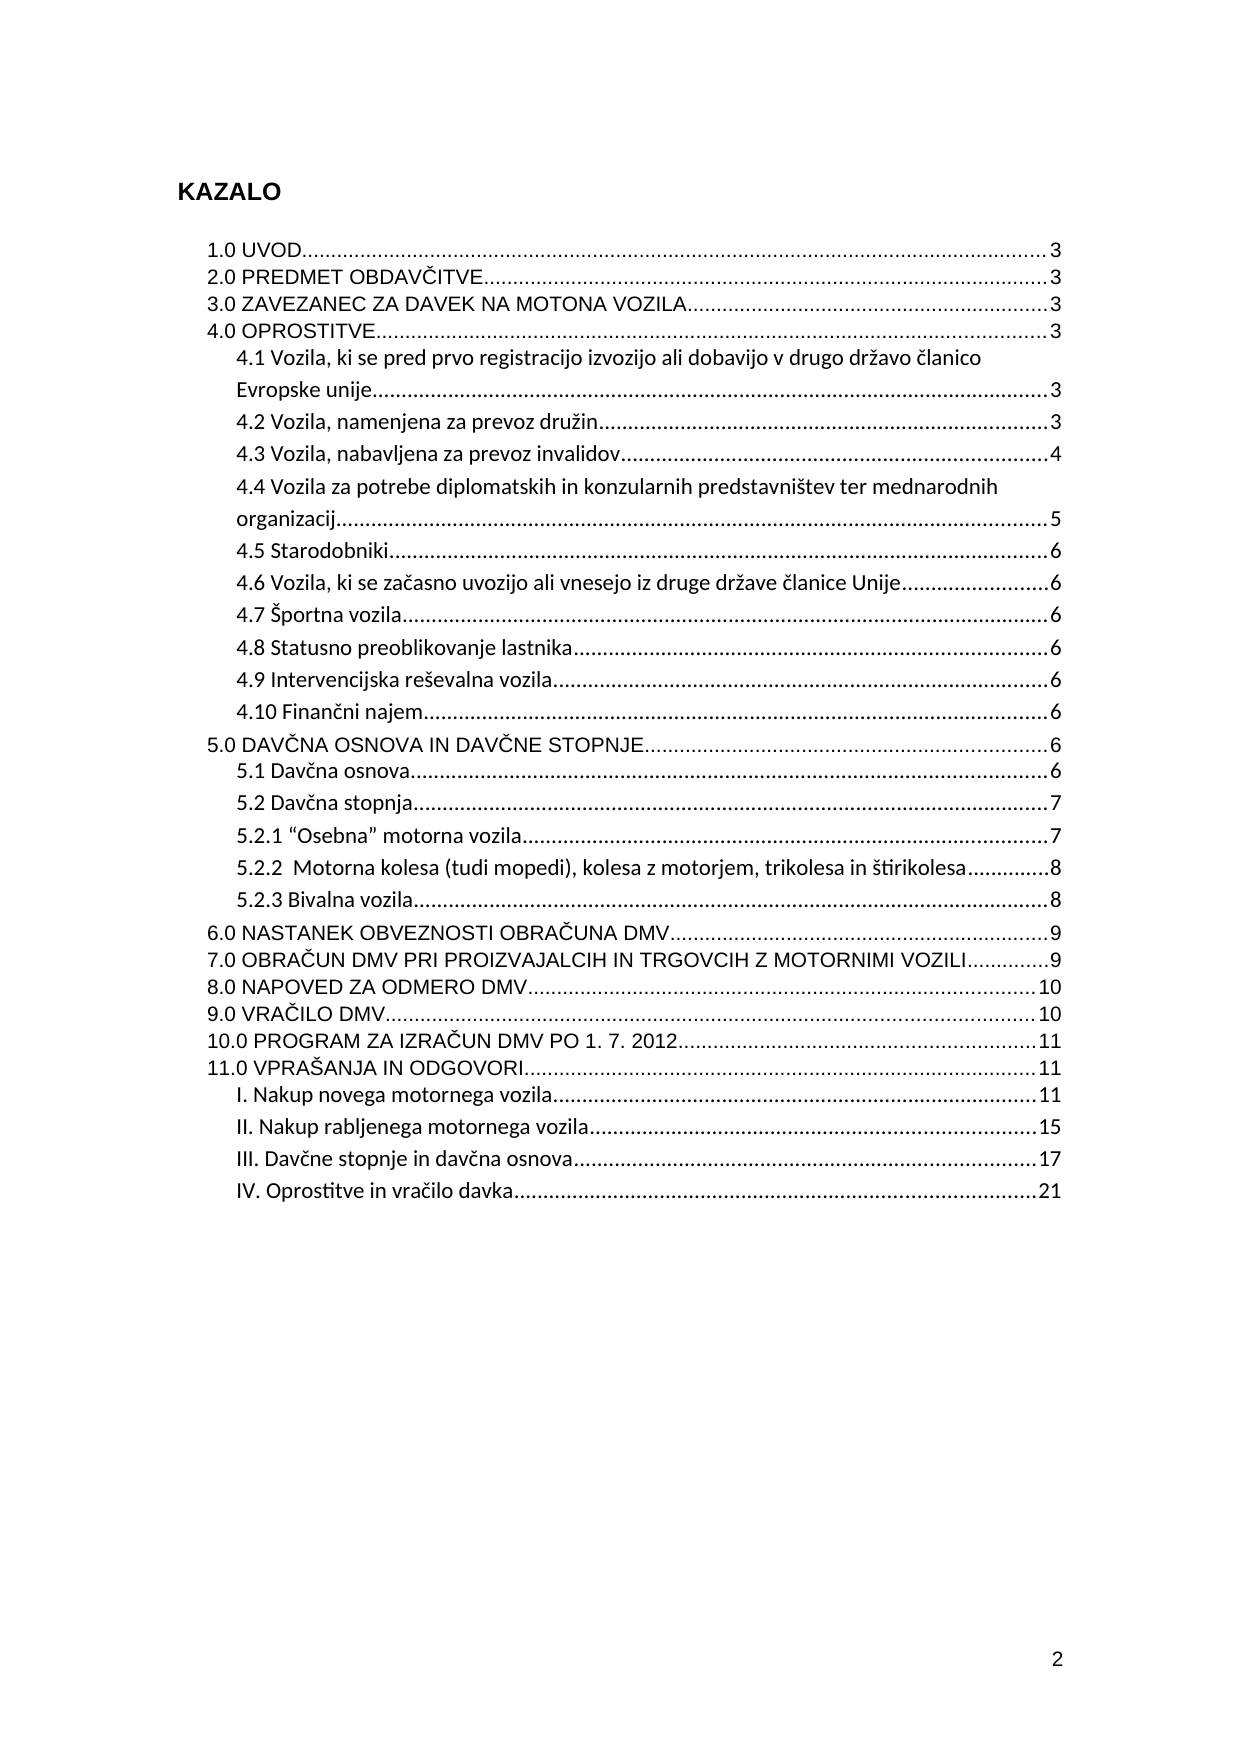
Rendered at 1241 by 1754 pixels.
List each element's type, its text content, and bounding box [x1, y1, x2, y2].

text 4.10 Finančni najem 6 [236, 697, 1063, 725]
text 5.2 Davčna stopnja 7 [236, 788, 1063, 817]
text III. Davčne stopnje in davčna osnova 17 [236, 1144, 1063, 1172]
text I. Nakup novega motornega vozila 11 [236, 1080, 1063, 1108]
text 5.2.2 Motorna kolesa (tudi mopedi), kolesa z motorjem, trikolesa in štirikolesa 8 [236, 853, 1063, 881]
text 2.0 PREDMET OBDAVČITVE 3 [207, 262, 1063, 289]
text 4.1 Vozila, ki se pred prvo registracijo izvozijo ali dobavijo v drugo državo članico Evropske unije 3 [236, 343, 1063, 403]
text 5.0 DAVČNA OSNOVA IN DAVČNE STOPNJE 6 [207, 729, 1063, 756]
text 1.0 UVOD 3 [207, 235, 1063, 262]
text IV. Oprostitve in vračilo davka 21 [236, 1176, 1063, 1204]
text 4.6 Vozila, ki se začasno uvozijo ali vnesejo iz druge države članice Unije 6 [236, 568, 1063, 596]
text 4.8 Statusno preoblikovanje lastnika 6 [236, 633, 1063, 661]
text 9.0 VRAČILO DMV 10 [207, 998, 1063, 1026]
text 7.0 OBRAČUN DMV PRI PROIZVAJALCIH IN TRGOVCIH Z MOTORNIMI VOZILI 9 [207, 944, 1063, 971]
text 4.3 Vozila, nabavljena za prevoz invalidov 4 [236, 439, 1063, 468]
text 6.0 NASTANEK OBVEZNOSTI OBRAČUNA DMV 9 [207, 917, 1063, 944]
text II. Nakup rabljenega motornega vozila 15 [236, 1112, 1063, 1140]
text 4.0 OPROSTITVE 3 [207, 316, 1063, 343]
text 4.9 Intervencijska reševalna vozila 6 [236, 665, 1063, 693]
text 5.2.1 “Osebna” motorna vozila 7 [236, 821, 1063, 849]
text KAZALO [177, 177, 1063, 206]
text 3.0 ZAVEZANEC ZA DAVEK NA MOTONA VOZILA 3 [207, 289, 1063, 316]
text 11.0 VPRAŠANJA IN ODGOVORI 11 [207, 1053, 1063, 1080]
text 5.2.3 Bivalna vozila 8 [236, 885, 1063, 913]
text 4.4 Vozila za potrebe diplomatskih in konzularnih predstavništev ter mednarodnih organizacij 5 [236, 472, 1063, 532]
text 4.2 Vozila, namenjena za prevoz družin 3 [236, 407, 1063, 435]
text 8.0 NAPOVED ZA ODMERO DMV 10 [207, 971, 1063, 998]
text 4.7 Športna vozila 6 [236, 601, 1063, 628]
text 10.0 PROGRAM ZA IZRAČUN DMV PO 1. 7. 2012 11 [207, 1026, 1063, 1053]
text 5.1 Davčna osnova 6 [236, 756, 1063, 784]
text 4.5 Starodobniki 6 [236, 536, 1063, 564]
